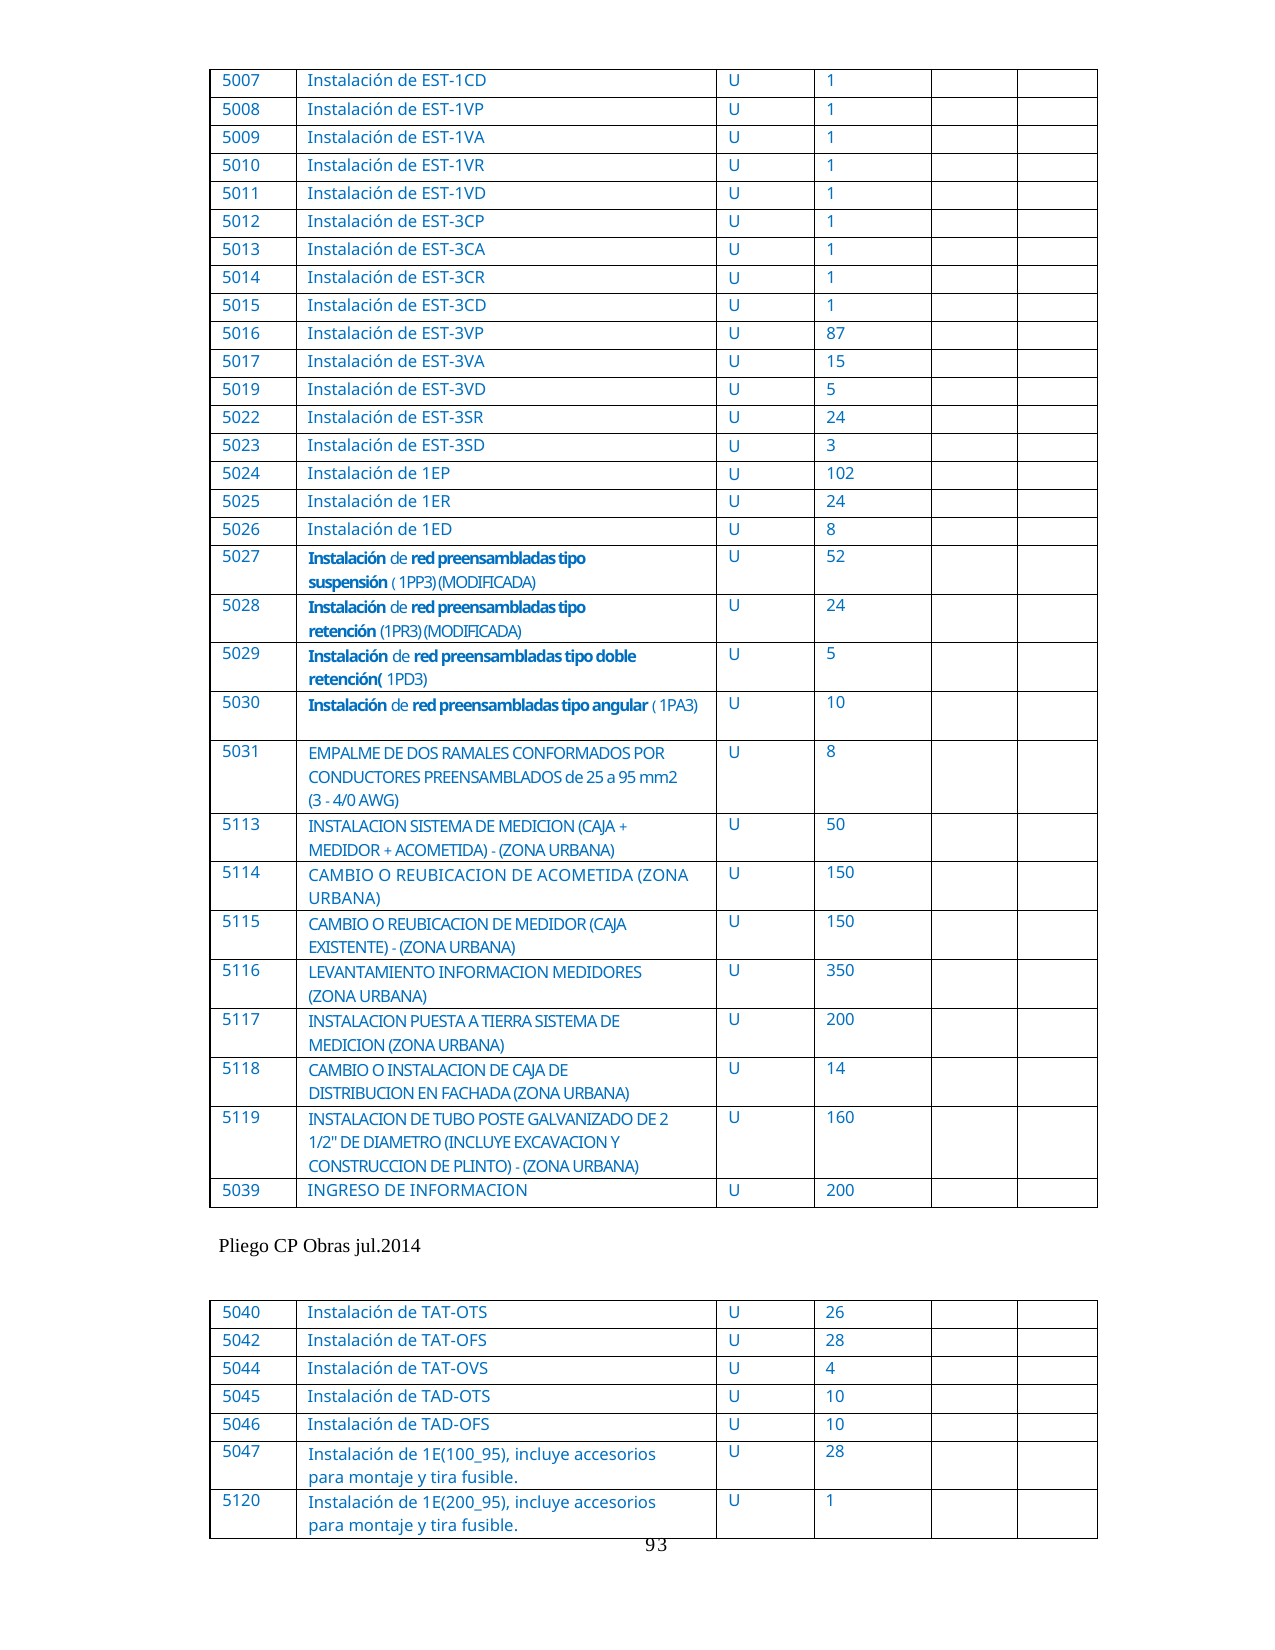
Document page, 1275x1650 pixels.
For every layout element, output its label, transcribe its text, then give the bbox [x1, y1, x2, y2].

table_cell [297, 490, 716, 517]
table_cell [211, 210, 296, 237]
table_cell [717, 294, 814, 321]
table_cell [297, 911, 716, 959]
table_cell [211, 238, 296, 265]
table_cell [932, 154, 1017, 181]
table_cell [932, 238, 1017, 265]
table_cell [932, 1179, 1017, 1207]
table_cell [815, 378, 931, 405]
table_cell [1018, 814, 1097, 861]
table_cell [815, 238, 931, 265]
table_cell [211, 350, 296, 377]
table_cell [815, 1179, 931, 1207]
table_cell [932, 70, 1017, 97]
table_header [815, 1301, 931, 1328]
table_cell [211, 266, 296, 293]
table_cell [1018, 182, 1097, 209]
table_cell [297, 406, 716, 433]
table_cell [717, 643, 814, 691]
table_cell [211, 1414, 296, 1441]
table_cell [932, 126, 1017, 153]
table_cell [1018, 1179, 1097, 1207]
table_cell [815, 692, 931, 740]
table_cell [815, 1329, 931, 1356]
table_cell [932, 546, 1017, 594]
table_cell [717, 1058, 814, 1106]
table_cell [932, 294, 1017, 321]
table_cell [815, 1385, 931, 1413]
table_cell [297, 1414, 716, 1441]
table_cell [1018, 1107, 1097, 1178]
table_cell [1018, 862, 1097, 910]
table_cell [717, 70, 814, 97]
text Pliego CP Obras jul.2014 [218, 1234, 1103, 1257]
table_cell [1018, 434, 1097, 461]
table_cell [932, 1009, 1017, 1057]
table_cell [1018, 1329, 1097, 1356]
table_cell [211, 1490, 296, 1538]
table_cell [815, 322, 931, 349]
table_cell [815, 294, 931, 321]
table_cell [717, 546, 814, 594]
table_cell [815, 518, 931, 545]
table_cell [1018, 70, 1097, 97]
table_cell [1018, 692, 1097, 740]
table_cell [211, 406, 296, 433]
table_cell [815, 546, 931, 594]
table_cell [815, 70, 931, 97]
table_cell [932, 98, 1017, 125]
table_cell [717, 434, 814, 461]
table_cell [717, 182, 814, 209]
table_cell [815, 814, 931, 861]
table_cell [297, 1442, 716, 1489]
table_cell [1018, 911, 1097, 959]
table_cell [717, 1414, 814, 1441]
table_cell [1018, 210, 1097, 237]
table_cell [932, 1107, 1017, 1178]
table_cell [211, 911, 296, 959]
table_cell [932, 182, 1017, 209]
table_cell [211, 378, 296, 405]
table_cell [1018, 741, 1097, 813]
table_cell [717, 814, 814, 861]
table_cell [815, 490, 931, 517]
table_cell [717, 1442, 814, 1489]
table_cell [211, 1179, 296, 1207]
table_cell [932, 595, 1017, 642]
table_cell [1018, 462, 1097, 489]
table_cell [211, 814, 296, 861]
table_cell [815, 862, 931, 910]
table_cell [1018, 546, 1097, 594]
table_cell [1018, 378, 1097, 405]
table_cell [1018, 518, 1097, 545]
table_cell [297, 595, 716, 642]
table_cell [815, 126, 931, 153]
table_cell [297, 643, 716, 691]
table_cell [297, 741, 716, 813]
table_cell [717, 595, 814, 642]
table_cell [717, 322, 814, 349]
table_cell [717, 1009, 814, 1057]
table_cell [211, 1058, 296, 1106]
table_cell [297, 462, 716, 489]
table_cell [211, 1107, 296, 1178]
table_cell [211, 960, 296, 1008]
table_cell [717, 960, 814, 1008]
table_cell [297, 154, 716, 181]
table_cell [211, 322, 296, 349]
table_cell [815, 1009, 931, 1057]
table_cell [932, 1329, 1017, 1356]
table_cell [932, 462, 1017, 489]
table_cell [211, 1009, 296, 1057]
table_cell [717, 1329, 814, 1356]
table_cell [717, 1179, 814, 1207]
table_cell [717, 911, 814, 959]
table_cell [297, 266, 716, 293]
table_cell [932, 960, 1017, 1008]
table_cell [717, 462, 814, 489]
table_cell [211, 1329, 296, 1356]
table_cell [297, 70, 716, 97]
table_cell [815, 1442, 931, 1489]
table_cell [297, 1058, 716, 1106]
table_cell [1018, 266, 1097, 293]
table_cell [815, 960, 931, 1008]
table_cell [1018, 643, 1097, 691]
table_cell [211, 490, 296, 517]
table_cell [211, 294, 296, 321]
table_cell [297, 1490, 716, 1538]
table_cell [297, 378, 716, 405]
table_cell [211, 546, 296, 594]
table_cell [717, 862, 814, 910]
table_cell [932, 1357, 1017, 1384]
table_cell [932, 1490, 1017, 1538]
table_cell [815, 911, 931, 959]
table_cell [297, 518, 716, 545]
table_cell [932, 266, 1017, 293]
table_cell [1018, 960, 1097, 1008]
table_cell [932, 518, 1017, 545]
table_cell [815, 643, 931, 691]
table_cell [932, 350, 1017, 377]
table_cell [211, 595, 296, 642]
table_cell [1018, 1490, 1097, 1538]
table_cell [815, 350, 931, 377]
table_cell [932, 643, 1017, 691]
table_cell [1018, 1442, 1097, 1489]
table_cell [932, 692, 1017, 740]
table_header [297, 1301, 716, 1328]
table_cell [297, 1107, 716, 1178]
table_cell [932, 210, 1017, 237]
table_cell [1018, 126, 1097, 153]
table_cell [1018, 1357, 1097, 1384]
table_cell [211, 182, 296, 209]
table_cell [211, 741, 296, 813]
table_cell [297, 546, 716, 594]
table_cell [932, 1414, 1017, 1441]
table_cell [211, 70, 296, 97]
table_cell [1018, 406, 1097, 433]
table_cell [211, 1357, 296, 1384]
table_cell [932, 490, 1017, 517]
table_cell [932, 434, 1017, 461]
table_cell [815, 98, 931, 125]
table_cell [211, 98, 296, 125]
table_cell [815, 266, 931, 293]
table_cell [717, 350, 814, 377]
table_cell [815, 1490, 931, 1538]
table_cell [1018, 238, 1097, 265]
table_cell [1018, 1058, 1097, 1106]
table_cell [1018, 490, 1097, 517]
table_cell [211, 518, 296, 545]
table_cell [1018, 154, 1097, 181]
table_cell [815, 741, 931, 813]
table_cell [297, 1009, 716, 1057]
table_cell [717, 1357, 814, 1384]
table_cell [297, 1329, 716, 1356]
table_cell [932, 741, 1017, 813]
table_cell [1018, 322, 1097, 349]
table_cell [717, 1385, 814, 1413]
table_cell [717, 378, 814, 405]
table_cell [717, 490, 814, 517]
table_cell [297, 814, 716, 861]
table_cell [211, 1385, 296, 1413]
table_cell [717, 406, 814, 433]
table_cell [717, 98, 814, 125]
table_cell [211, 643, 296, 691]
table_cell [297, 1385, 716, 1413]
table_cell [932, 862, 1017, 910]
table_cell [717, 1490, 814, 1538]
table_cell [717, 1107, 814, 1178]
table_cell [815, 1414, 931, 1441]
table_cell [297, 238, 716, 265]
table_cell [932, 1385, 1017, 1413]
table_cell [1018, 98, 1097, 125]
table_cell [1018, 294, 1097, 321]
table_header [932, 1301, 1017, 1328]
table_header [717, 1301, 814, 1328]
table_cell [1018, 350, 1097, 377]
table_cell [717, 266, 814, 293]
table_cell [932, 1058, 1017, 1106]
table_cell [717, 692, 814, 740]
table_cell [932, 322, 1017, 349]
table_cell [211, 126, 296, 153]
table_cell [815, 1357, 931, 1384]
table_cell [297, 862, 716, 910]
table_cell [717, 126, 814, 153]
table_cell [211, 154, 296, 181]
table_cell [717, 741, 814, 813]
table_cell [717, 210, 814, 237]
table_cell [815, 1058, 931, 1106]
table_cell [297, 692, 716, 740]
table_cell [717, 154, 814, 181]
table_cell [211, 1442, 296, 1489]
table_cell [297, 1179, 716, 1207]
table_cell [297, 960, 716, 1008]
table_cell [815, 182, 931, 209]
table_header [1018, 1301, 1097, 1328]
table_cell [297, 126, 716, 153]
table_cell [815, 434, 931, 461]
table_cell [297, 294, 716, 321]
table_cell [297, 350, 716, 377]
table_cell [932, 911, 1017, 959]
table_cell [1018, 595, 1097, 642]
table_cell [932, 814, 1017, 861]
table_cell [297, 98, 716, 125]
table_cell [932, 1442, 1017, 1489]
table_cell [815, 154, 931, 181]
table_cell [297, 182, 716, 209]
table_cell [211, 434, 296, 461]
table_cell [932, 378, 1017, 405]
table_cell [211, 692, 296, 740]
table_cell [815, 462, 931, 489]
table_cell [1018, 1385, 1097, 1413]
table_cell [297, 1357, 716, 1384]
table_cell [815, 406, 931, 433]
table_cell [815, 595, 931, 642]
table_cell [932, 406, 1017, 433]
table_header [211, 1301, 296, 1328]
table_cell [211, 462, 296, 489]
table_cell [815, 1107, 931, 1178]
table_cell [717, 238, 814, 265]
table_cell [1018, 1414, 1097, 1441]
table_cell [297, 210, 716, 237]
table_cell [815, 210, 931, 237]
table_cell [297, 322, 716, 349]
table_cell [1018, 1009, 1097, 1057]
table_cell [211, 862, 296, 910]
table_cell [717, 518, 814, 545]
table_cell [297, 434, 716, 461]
